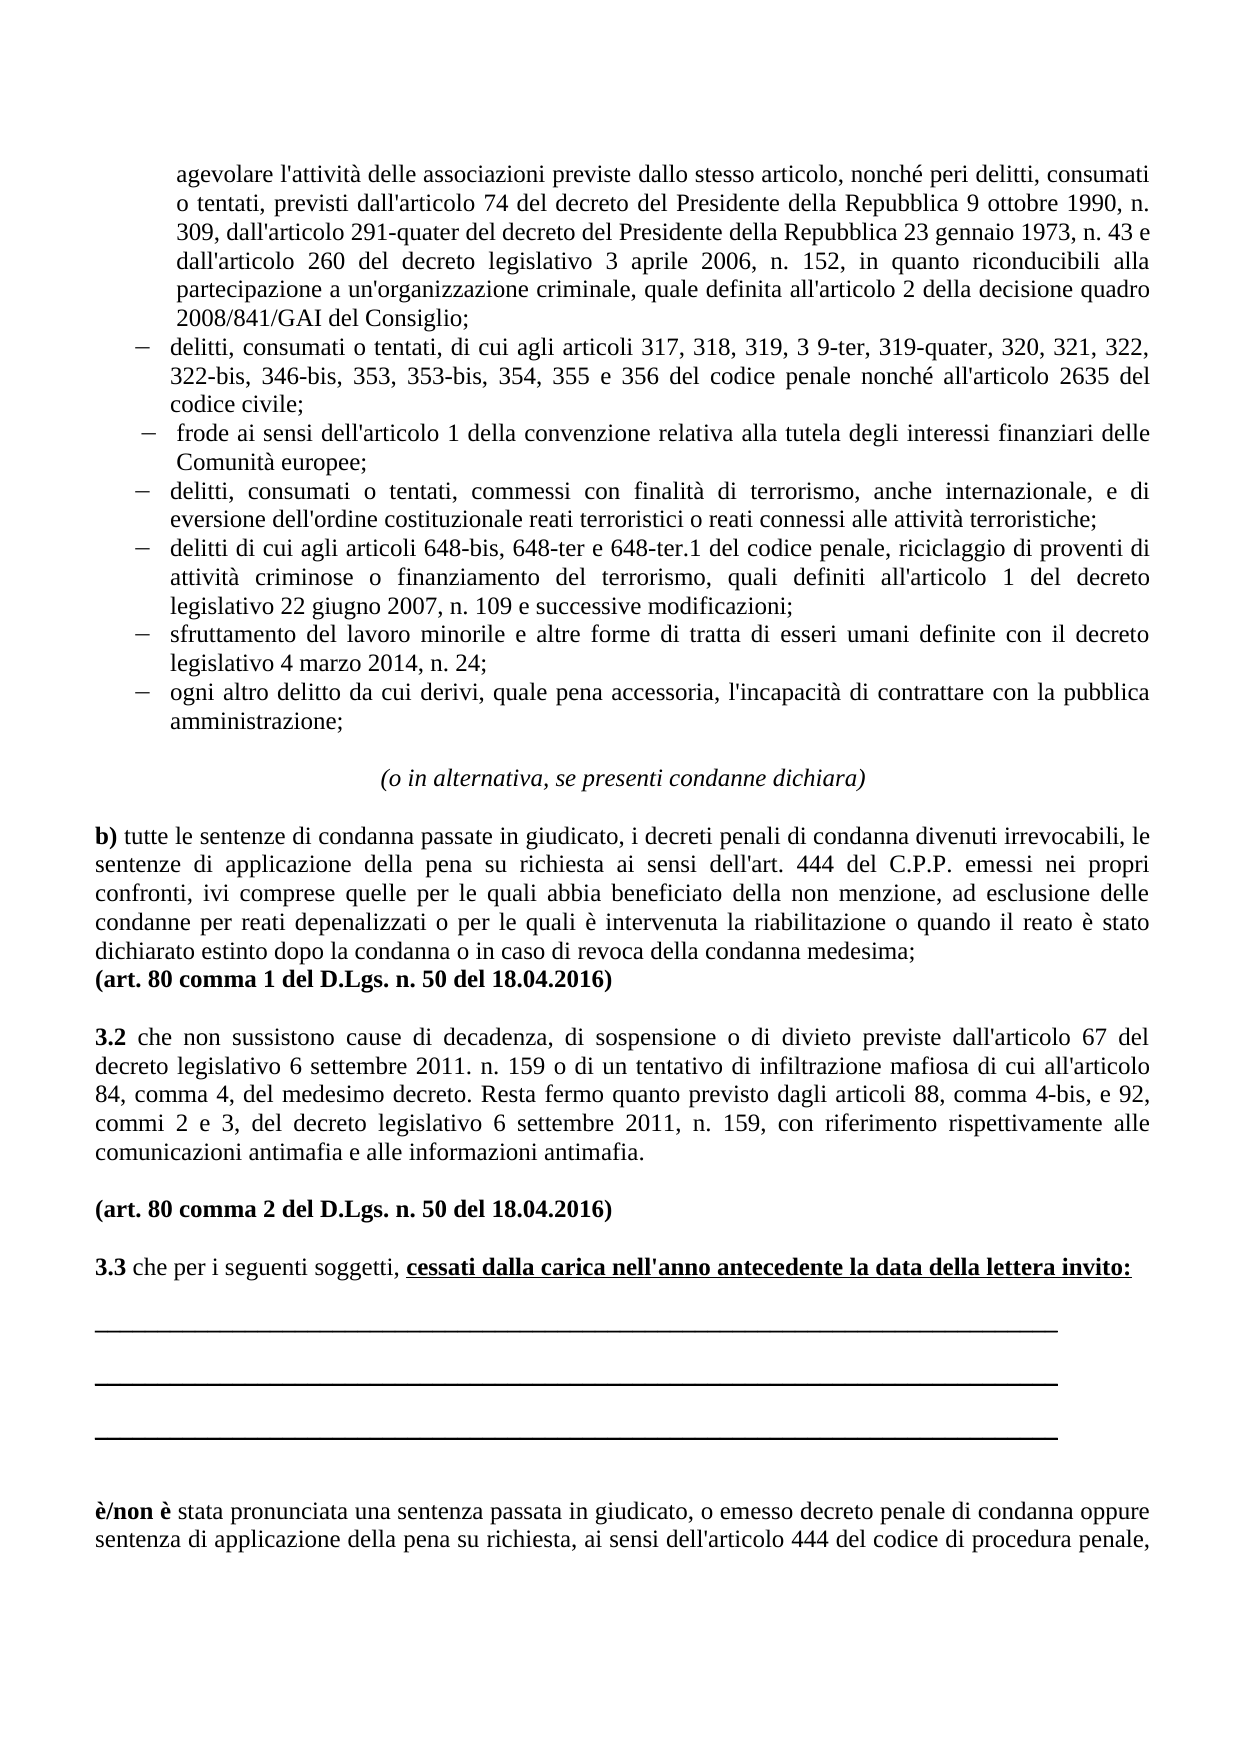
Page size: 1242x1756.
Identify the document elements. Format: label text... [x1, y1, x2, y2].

text 3.2 che non sussistono cause di decadenza, di sospensione o di divieto previste dall'articolo 67 del decreto legislativo 6 settembre 2011. n. 159 o di un tentativo di infiltrazione mafiosa di cui all'articolo 84, comma 4, del medesimo decreto. Resta fermo quanto previsto dagli articoli 88, comma 4-bis, e 92, commi 2 e 3, del decreto legislativo 6 settembre 2011, n. 159, con riferimento rispettivamente alle comunicazioni antimafia e alle informazioni antimafia. [95, 1022, 1151, 1166]
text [95, 1496, 1151, 1553]
text (art. 80 comma 2 del D.Lgs. n. 50 del 18.04.2016) [95, 1194, 1151, 1223]
list delitti, consumati o tentati, di cui agli articoli 317, 318, 319, 3 9-ter, 319-quater, 320, 321, 322, 322-bis, 346-bis, 353, 353-bis, 354, 355 e 356 del codice penale nonché all'articolo 2635 del codice civile; [132, 332, 1151, 418]
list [139, 159, 1151, 332]
list sfruttamento del lavoro minorile e altre forme di tratta di esseri umani definite con il decreto legislativo 4 marzo 2014, n. 24; [132, 619, 1151, 677]
list delitti di cui agli articoli 648-bis, 648-ter e 648-ter.1 del codice penale, riciclaggio di proventi di attività criminose o finanziamento del terrorismo, quali definiti all'articolo 1 del decreto legislativo 22 giugno 2007, n. 109 e successive modificazioni; [132, 533, 1151, 619]
text (art. 80 comma 1 del D.Lgs. n. 50 del 18.04.2016) [95, 964, 1151, 993]
list frode ai sensi dell'articolo 1 della convenzione relativa alla tutela degli interessi finanziari delle Comunità europee; [139, 418, 1151, 476]
list delitti, consumati o tentati, commessi con finalità di terrorismo, anche internazionale, e di eversione dell'ordine costituzionale reati terroristici o reati connessi alle attività terroristiche; [132, 476, 1151, 533]
text b) tutte le sentenze di condanna passate in giudicato, i decreti penali di condanna divenuti irrevocabili, le sentenze di applicazione della pena su richiesta ai sensi dell'art. 444 del C.P.P. emessi nei propri confronti, ivi comprese quelle per le quali abbia beneficiato della non menzione, ad esclusione delle condanne per reati depenalizzati o per le quali è intervenuta la riabilitazione o quando il reato è stato dichiarato estinto dopo la condanna o in caso di revoca della condanna medesima; [95, 821, 1151, 964]
text _____________________________________________________________________________ [95, 1359, 1151, 1388]
text _____________________________________________________________________________ [95, 1413, 1151, 1442]
text _____________________________________________________________________________ [95, 1306, 1151, 1334]
list ogni altro delitto da cui derivi, quale pena accessoria, l'incapacità di contrattare con la pubblica amministrazione; [132, 677, 1151, 734]
text (o in alternativa, se presenti condanne dichiara) [95, 763, 1151, 792]
text 3.3 che per i seguenti soggetti, cessati dalla carica nell'anno antecedente la data della lettera invito: [95, 1252, 1151, 1281]
